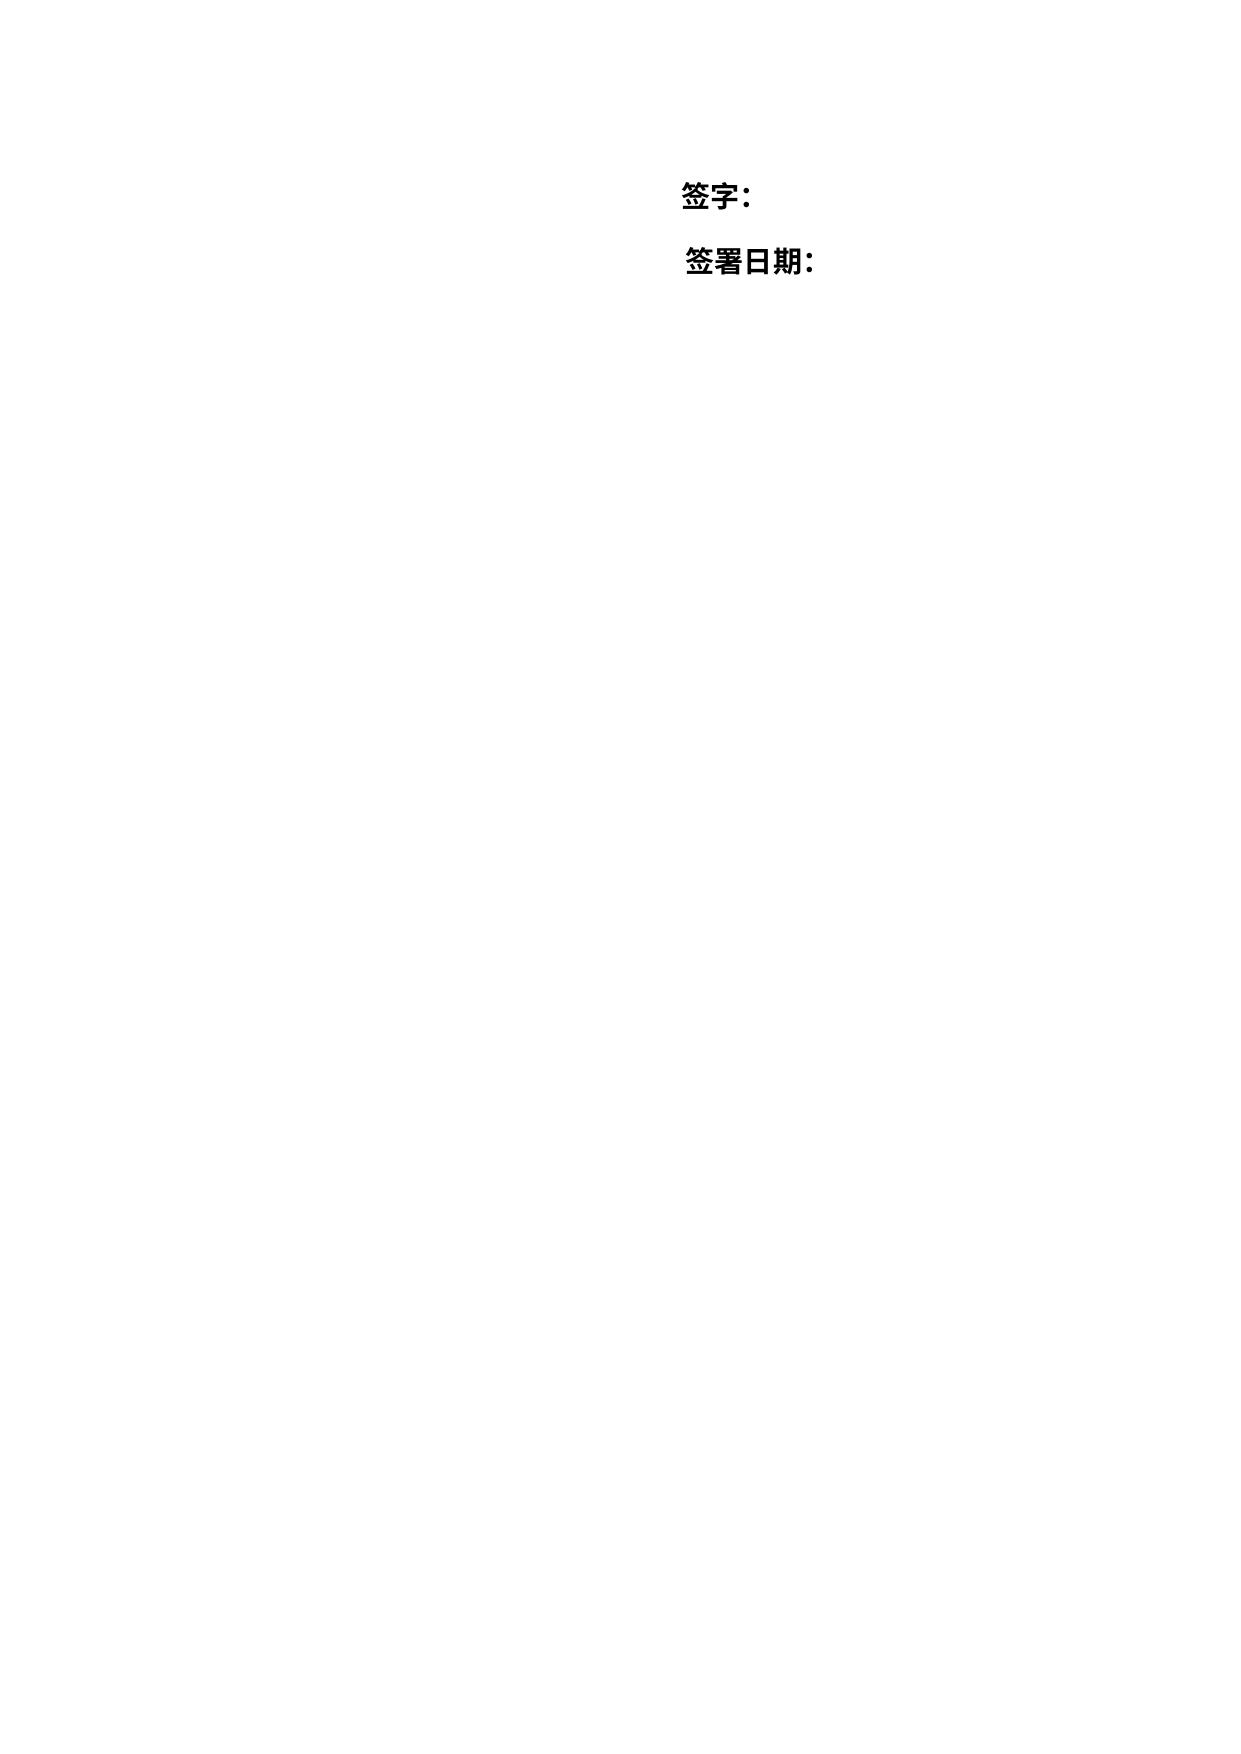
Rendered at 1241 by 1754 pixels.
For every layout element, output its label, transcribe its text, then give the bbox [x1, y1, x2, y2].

text 签署日期： [187, 227, 1053, 292]
text 签字： [187, 162, 1053, 227]
